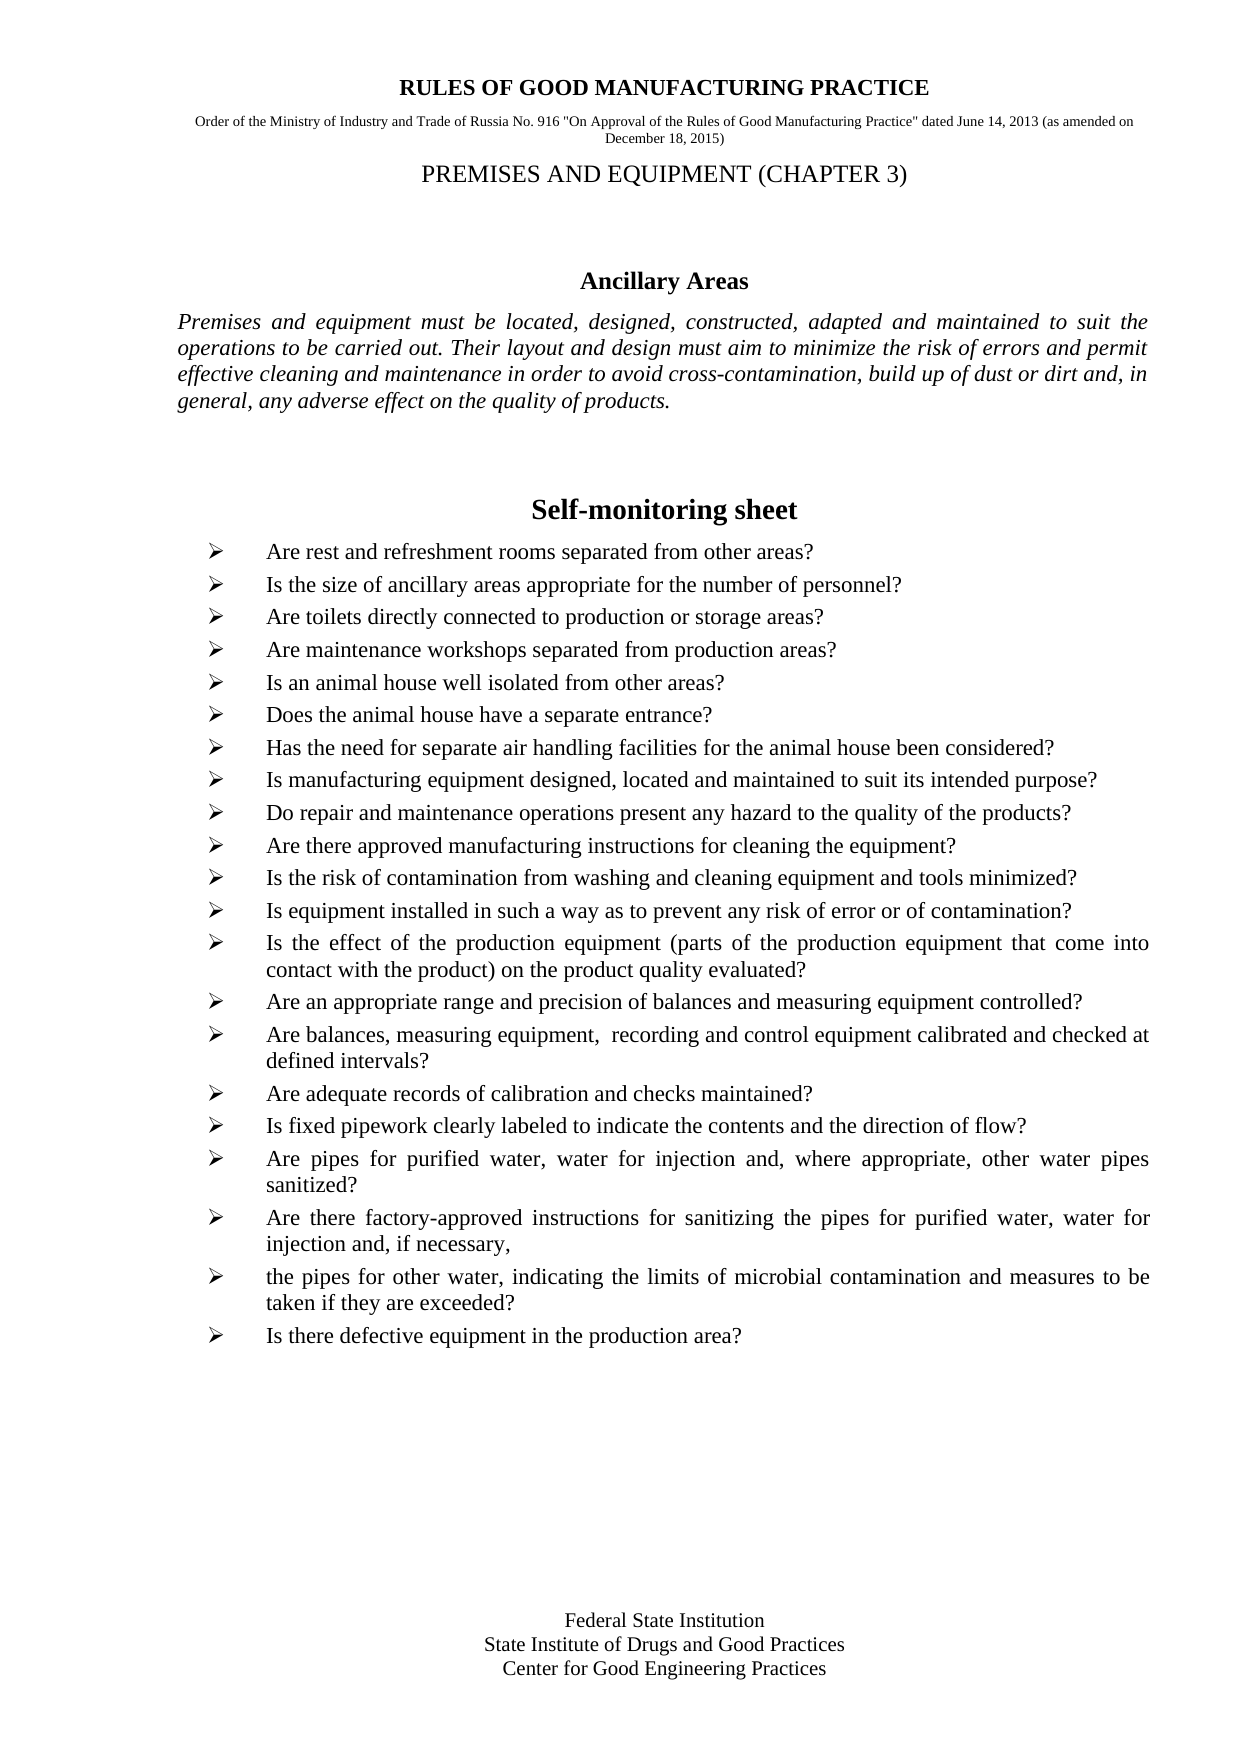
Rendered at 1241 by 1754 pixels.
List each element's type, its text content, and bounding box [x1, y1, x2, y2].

subtitle Self-monitoring sheet [177, 492, 1152, 526]
list Are rest and refreshment rooms separated from other areas? [207, 538, 1152, 564]
list Are balances, measuring equipment, recording and control equipment calibrated and checked at defined intervals? [207, 1021, 1152, 1074]
list Are adequate records of calibration and checks maintained? [207, 1080, 1152, 1106]
text Premises and equipment must be located, designed, constructed, adapted and maintained to suit the operations to be carried out. Their layout and design must aim to minimize the risk of errors and permit effective cleaning and maintenance in order to avoid cross-contamination, build up of dust or dirt and, in general, any adverse effect on the quality of products. [177, 308, 1152, 413]
subtitle Ancillary Areas [177, 266, 1152, 295]
list Is the size of ancillary areas appropriate for the number of personnel? [207, 571, 1152, 597]
list Does the animal house have a separate entrance? [207, 701, 1152, 728]
list Are there factory-approved instructions for sanitizing the pipes for purified water, water for injection and, if necessary, [207, 1204, 1152, 1257]
list Are pipes for purified water, water for injection and, where appropriate, other water pipes sanitized? [207, 1145, 1152, 1198]
list Has the need for separate air handling facilities for the animal house been considered? [207, 734, 1152, 760]
list Are toilets directly connected to production or storage areas? [207, 603, 1152, 630]
list Are maintenance workshops separated from production areas? [207, 636, 1152, 662]
list Is there defective equipment in the production area? [207, 1322, 1152, 1348]
list Is an animal house well isolated from other areas? [207, 669, 1152, 695]
list the pipes for other water, indicating the limits of microbial contamination and measures to be taken if they are exceeded? [207, 1263, 1152, 1316]
list Is fixed pipework clearly labeled to indicate the contents and the direction of flow? [207, 1113, 1152, 1139]
list Is manufacturing equipment designed, located and maintained to suit its intended purpose? [207, 766, 1152, 793]
list Are there approved manufacturing instructions for cleaning the equipment? [207, 832, 1152, 858]
list Are an appropriate range and precision of balances and measuring equipment controlled? [207, 988, 1152, 1015]
list Is the risk of contamination from washing and cleaning equipment and tools minimized? [207, 864, 1152, 891]
list Is equipment installed in such a way as to prevent any risk of error or of contamination? [207, 897, 1152, 923]
list Do repair and maintenance operations present any hazard to the quality of the products? [207, 799, 1152, 825]
list Is the effect of the production equipment (parts of the production equipment that come into contact with the product) on the product quality evaluated? [207, 929, 1152, 982]
